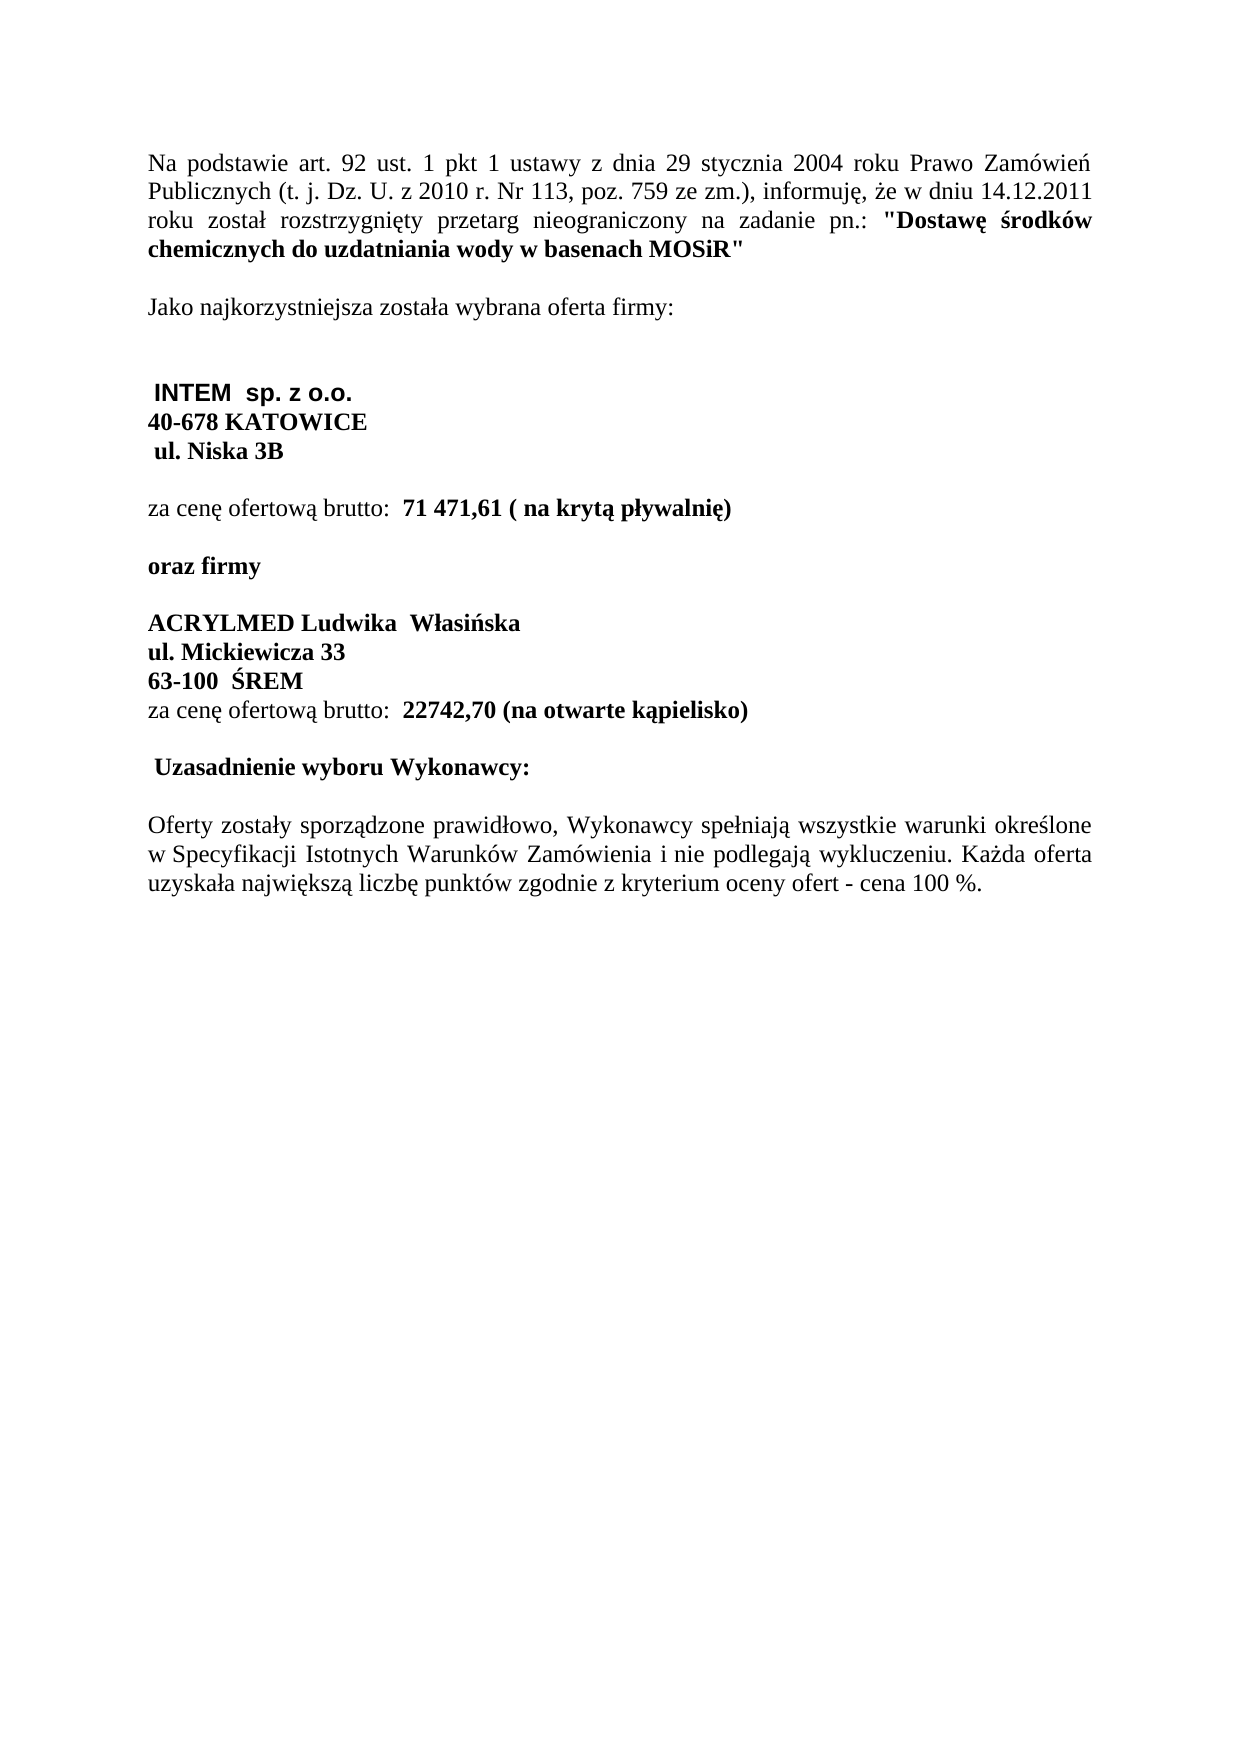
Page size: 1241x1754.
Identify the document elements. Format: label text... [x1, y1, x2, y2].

text ACRYLMED Ludwika Własińska ul. Mickiewicza 33 63-100 ŚREM [148, 580, 1093, 695]
text Na podstawie art. 92 ust. 1 pkt 1 ustawy z dnia 29 stycznia 2004 roku Prawo Zamówień Publicznych (t. j. Dz. U. z 2010 r. Nr 113, poz. 759 ze zm.), informuję, że w dniu 14.12.2011 roku został rozstrzygnięty przetarg nieograniczony na zadanie pn.: "Dostawę środków chemicznych do uzdatniania wody w basenach MOSiR" [148, 148, 1093, 263]
text Oferty zostały sporządzone prawidłowo, Wykonawcy spełniają wszystkie warunki określone w Specyfikacji Istotnych Warunków Zamówienia i nie podlegają wykluczeniu. Każda oferta uzyskała największą liczbę punktów zgodnie z kryterium oceny ofert - cena 100 %. [148, 810, 1093, 896]
text Uzasadnienie wyboru Wykonawcy: [148, 723, 1093, 781]
text Jako najkorzystniejsza została wybrana oferta firmy: [148, 292, 1093, 321]
text za cenę ofertową brutto: 71 471,61 ( na krytą pływalnię) [148, 465, 1093, 522]
text INTEM sp. z o.o. 40-678 KATOWICE [148, 350, 1093, 436]
text za cenę ofertową brutto: 22742,70 (na otwarte kąpielisko) [148, 695, 1093, 723]
text oraz firmy [148, 522, 1093, 580]
text ul. Niska 3B [148, 436, 1093, 465]
